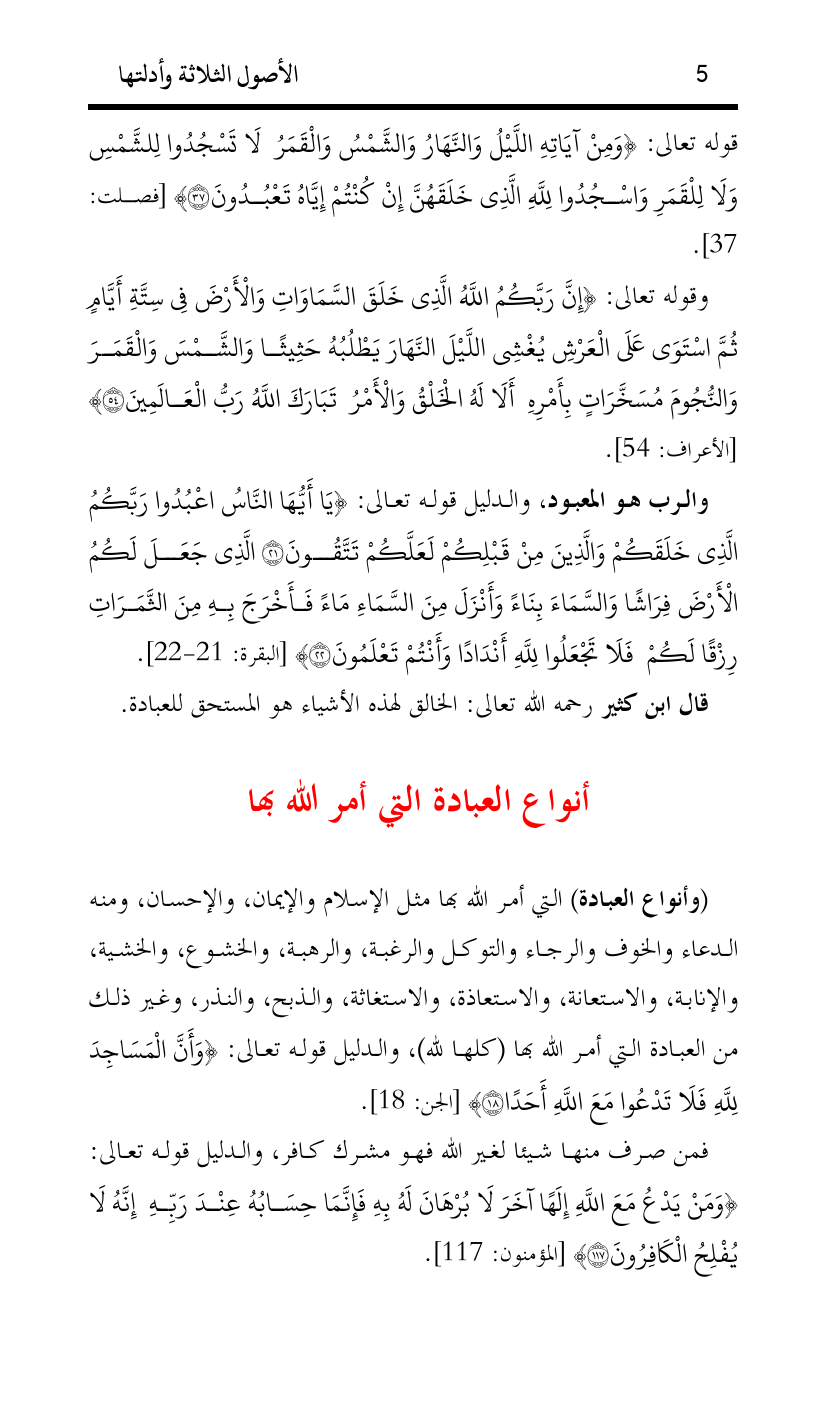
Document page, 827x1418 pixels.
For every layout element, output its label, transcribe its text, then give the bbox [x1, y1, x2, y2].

text فمن صرف منها شيئا لغير الله فهو مشرك كافر، والدليل قوله تعالى: ﴿وَمَنْ يَدْعُ مَعَ اللَّهِ إِلَهًا آخَرَ لَا بُرْهَانَ لَهُ بِهِ فَإِنَّمَا حِسَابُهُ عِنْدَ رَبِّهِ إِنَّهُ لَا يُفْلِحُ الْكَافِرُونَ١١٧﴾ [المؤمنون: 117]. [89, 1127, 738, 1279]
text والرب هو المعبود، والدليل قوله تعالى: ﴿يَا أَيُّهَا النَّاسُ اعْبُدُوا رَبَّكُمُ الَّذِي خَلَقَكُمْ وَالَّذِينَ مِنْ قَبْلِكُمْ لَعَلَّكُمْ تَتَّقُونَ٢١ الَّذِي جَعَلَ لَكُمُ الْأَرْضَ فِرَاشًا وَالسَّمَاءَ بِنَاءً وَأَنْزَلَ مِنَ السَّمَاءِ مَاءً فَأَخْرَجَ بِهِ مِنَ الثَّمَرَاتِ رِزْقًا لَكُمْ فَلَا تَجْعَلُوا لِلَّهِ أَنْدَادًا وَأَنْتُمْ تَعْلَمُونَ٢٢﴾ [البقرة: 21-22]. [89, 475, 738, 680]
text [89, 119, 738, 271]
text وقوله تعالى: ﴿إِنَّ رَبَّكُمُ اللَّهُ الَّذِي خَلَقَ السَّمَاوَاتِ وَالْأَرْضَ فِي سِتَّةِ أَيَّامٍ ثُمَّ اسْتَوَى عَلَى الْعَرْشِ يُغْشِي اللَّيْلَ النَّهَارَ يَطْلُبُهُ حَثِيثًا وَالشَّمْسَ وَالْقَمَرَ وَالنُّجُومَ مُسَخَّرَاتٍ بِأَمْرِهِ أَلَا لَهُ الْخَلْقُ وَالْأَمْرُ تَبَارَكَ اللَّهُ رَبُّ الْعَالَمِينَ٥٤﴾ [الأعراف: 54]. [89, 271, 738, 475]
text (وأنواع العبادة) التي أمر الله بها مثل الإسلام والإيمان، والإحسان، ومنه الدعاء والخوف والرجاء والتوكل والرغبة، والرهبة، والخشوع، والخشية، والإنابة، والاستعانة، والاستعاذة، والاستغاثة، والذبح، والنذر، وغير ذلك من العبادة التي أمر الله بها (كلها لله)، والدليل قوله تعالى: ﴿وَأَنَّ الْمَسَاجِدَ لِلَّهِ فَلَا تَدْعُوا مَعَ اللَّهِ أَحَدًا١٨﴾ [الجن: 18]. [89, 875, 738, 1127]
text قال ابن كثير رحمه الله تعالى: الخالق لهذه الأشياء هو المستحق للعبادة. [89, 680, 738, 730]
text أنواع العبادة التي أمر الله بها [89, 767, 738, 838]
